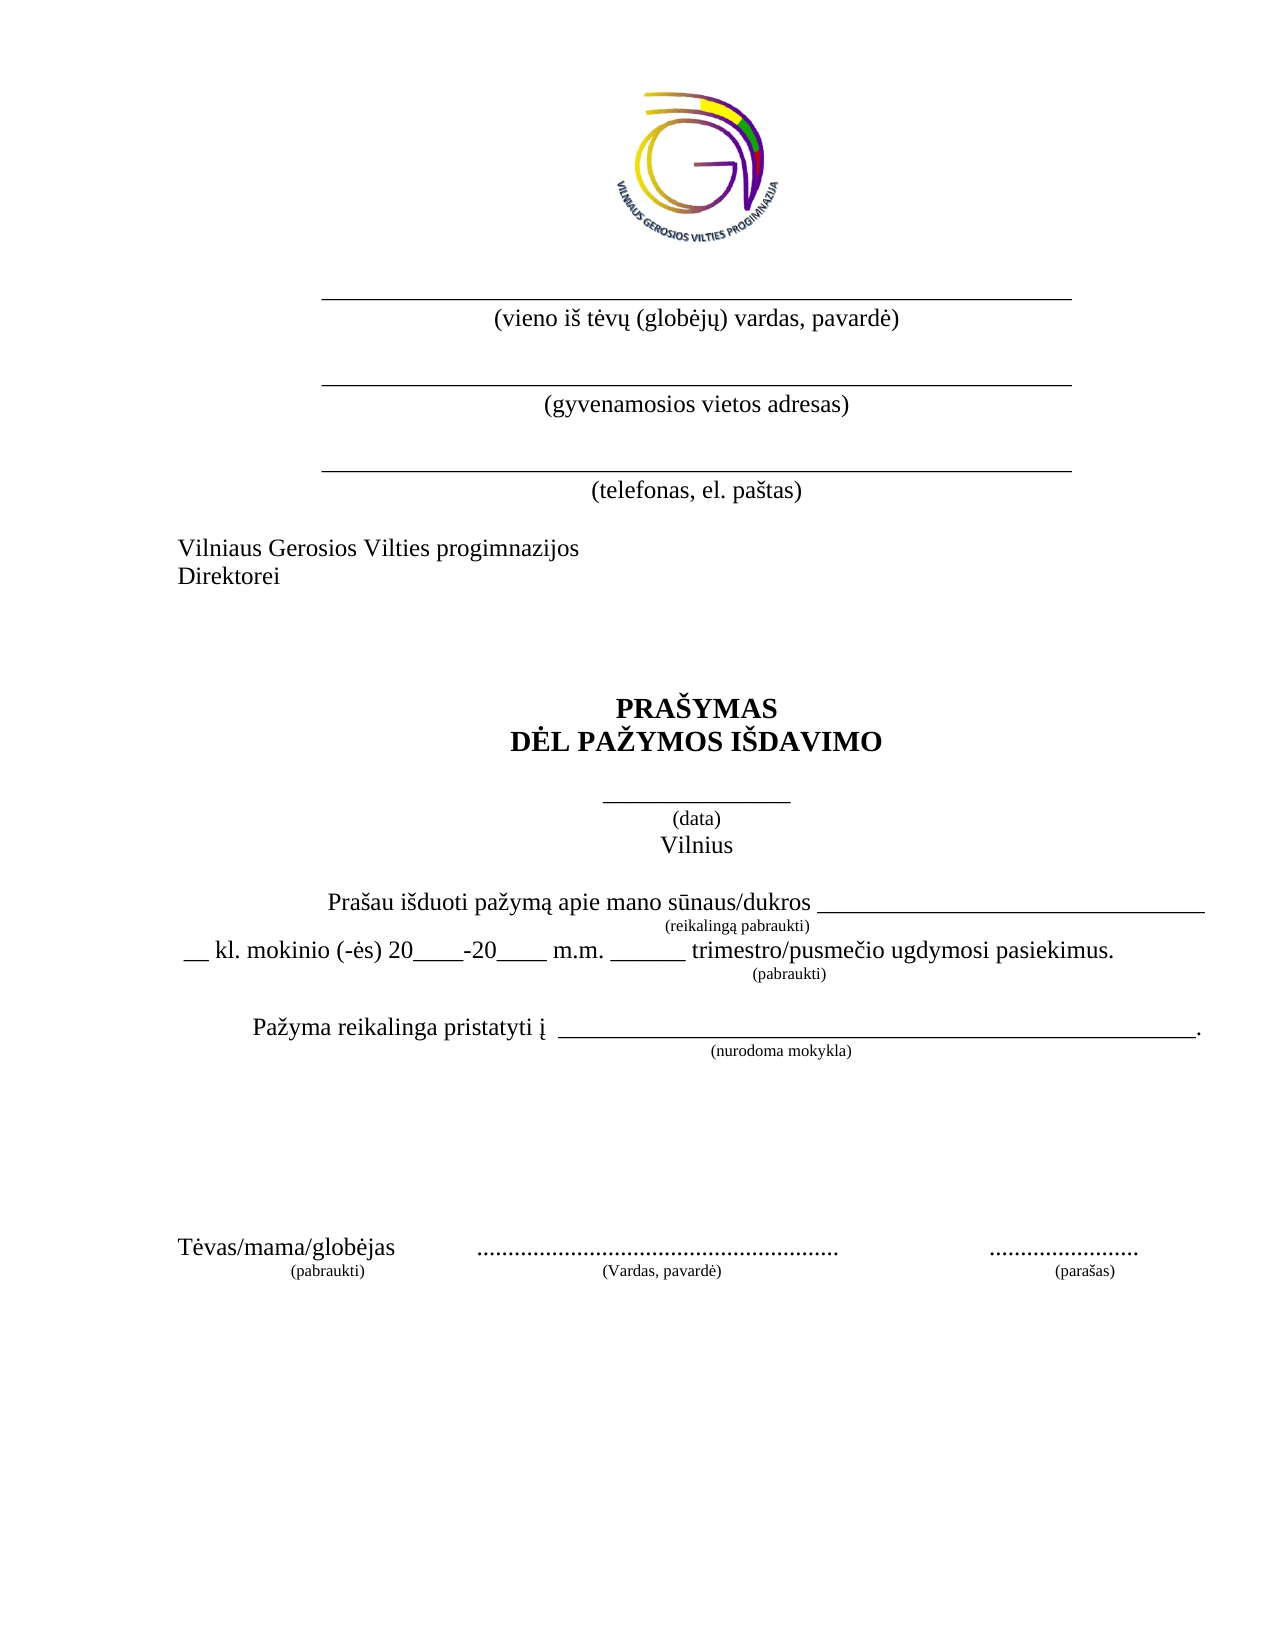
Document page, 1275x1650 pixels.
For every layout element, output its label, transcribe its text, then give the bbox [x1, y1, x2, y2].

picture [613, 88, 780, 246]
text Pažyma reikalinga pristatyti į ___________________________________________________. [183, 1012, 1216, 1041]
text (gyvenamosios vietos adresas) [177, 389, 1216, 418]
text Prašau išduoti pažymą apie mano sūnaus/dukros _______________________________ [177, 887, 1216, 916]
text Vilnius [177, 830, 1216, 859]
text (pabraukti) (Vardas, pavardė) (parašas) [177, 1261, 1216, 1280]
text (data) [177, 806, 1216, 830]
text Tėvas/mama/globėjas .......................................................... ........................ [177, 1232, 1216, 1261]
text ____________________________________________________________ [177, 360, 1216, 389]
text Direktorei [177, 561, 1216, 590]
text (nurodoma mokykla) [183, 1041, 1216, 1060]
text (telefonas, el. paštas) [177, 475, 1216, 504]
text (reikalingą pabraukti) [183, 916, 1216, 935]
text Vilniaus Gerosios Vilties progimnazijos [177, 533, 1216, 561]
text ____________________________________________________________ [177, 274, 1216, 303]
text _______________ [177, 777, 1216, 806]
text __ kl. mokinio (-ės) 20____-20____ m.m. ______ trimestro/pusmečio ugdymosi pasiekimus. [183, 935, 1216, 964]
text (pabraukti) [183, 964, 1216, 983]
text ____________________________________________________________ [177, 446, 1216, 475]
text PRAŠYMAS [177, 691, 1216, 724]
text DĖL PAŽYMOS IŠDAVIMO [177, 724, 1216, 758]
text (vieno iš tėvų (globėjų) vardas, pavardė) [177, 303, 1216, 331]
